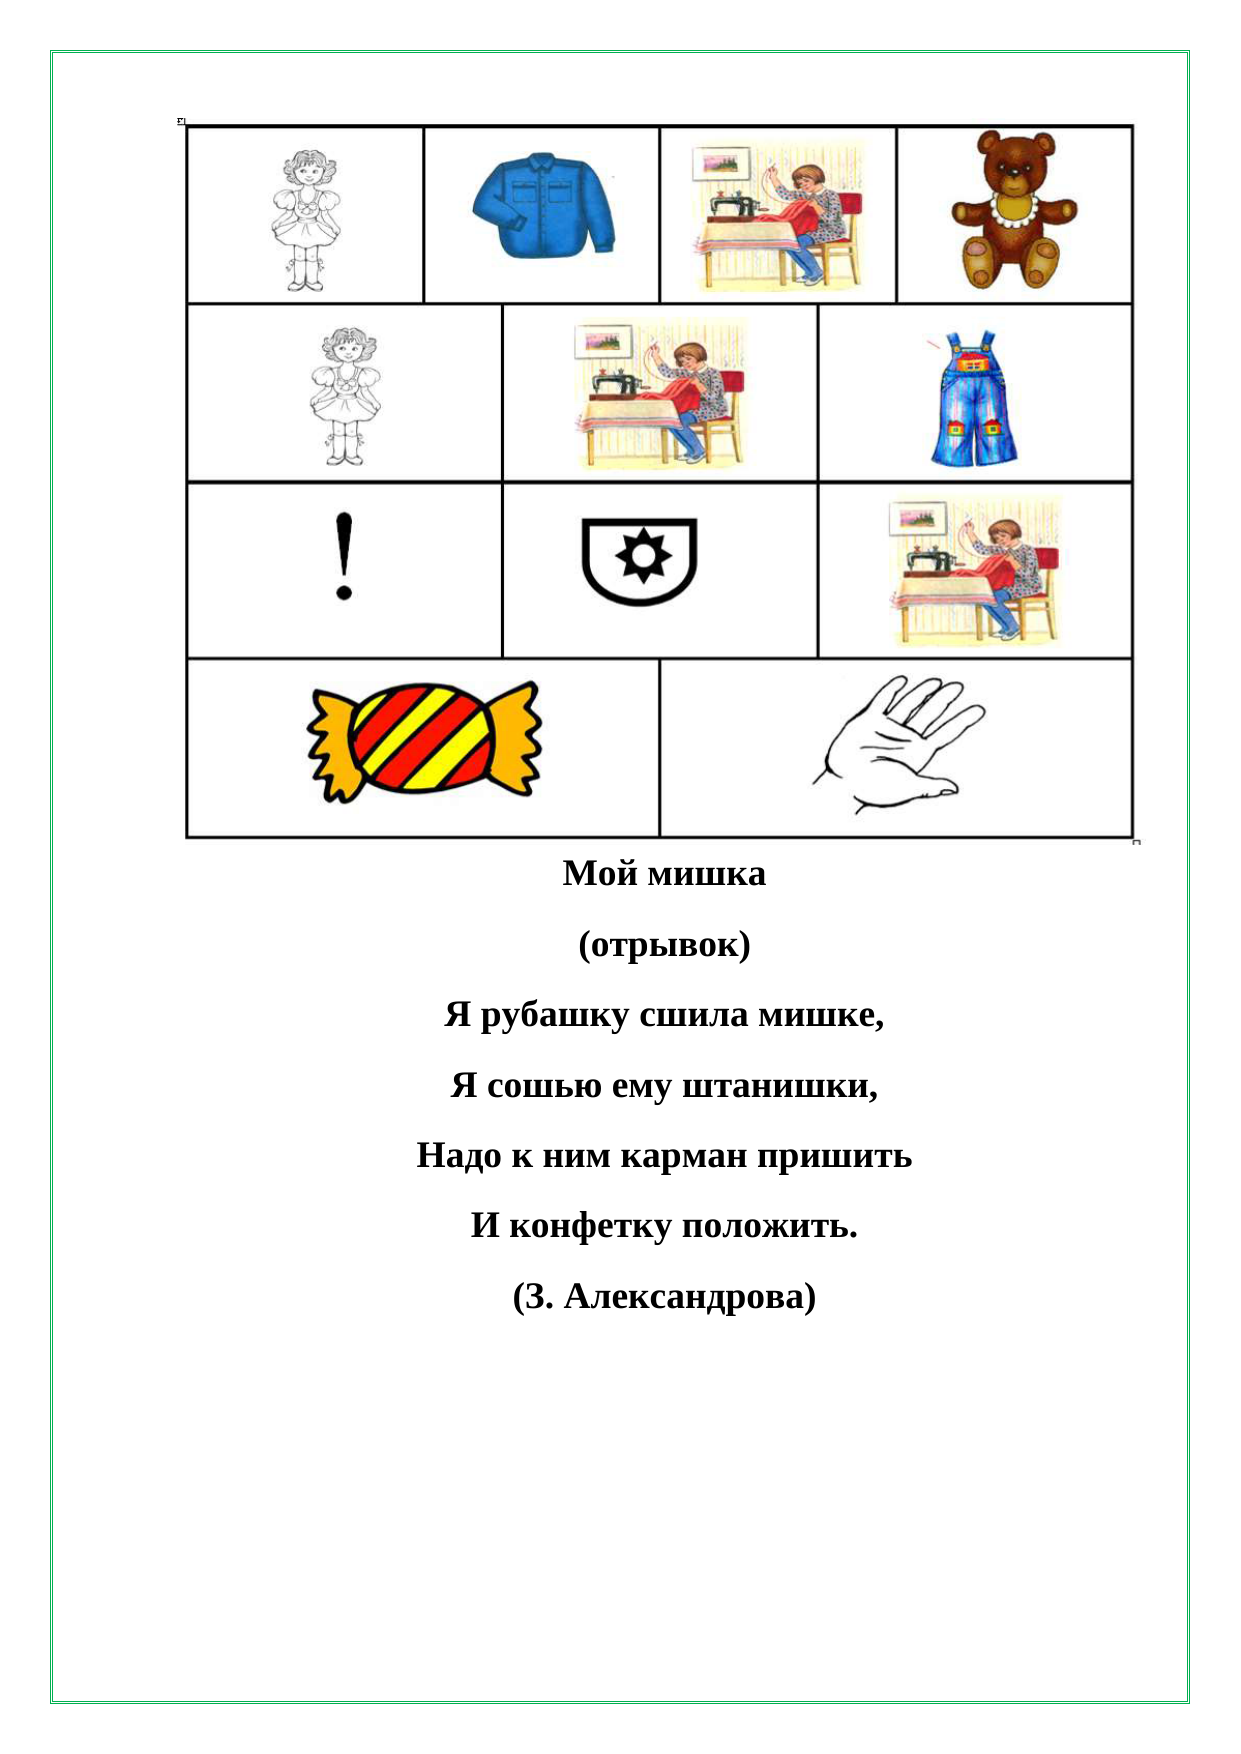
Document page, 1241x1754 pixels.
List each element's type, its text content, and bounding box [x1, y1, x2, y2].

text Я сошью ему штанишки, [177, 1062, 1152, 1105]
text (З. Александрова) [177, 1273, 1152, 1316]
text Мой мишка [177, 845, 1152, 894]
text Надо к ним карман пришить [177, 1132, 1152, 1176]
text Я рубашку сшила мишке, [177, 992, 1152, 1035]
text (отрывок) [177, 921, 1152, 964]
text И конфетку положить. [177, 1203, 1152, 1246]
picture [177, 118, 1152, 845]
